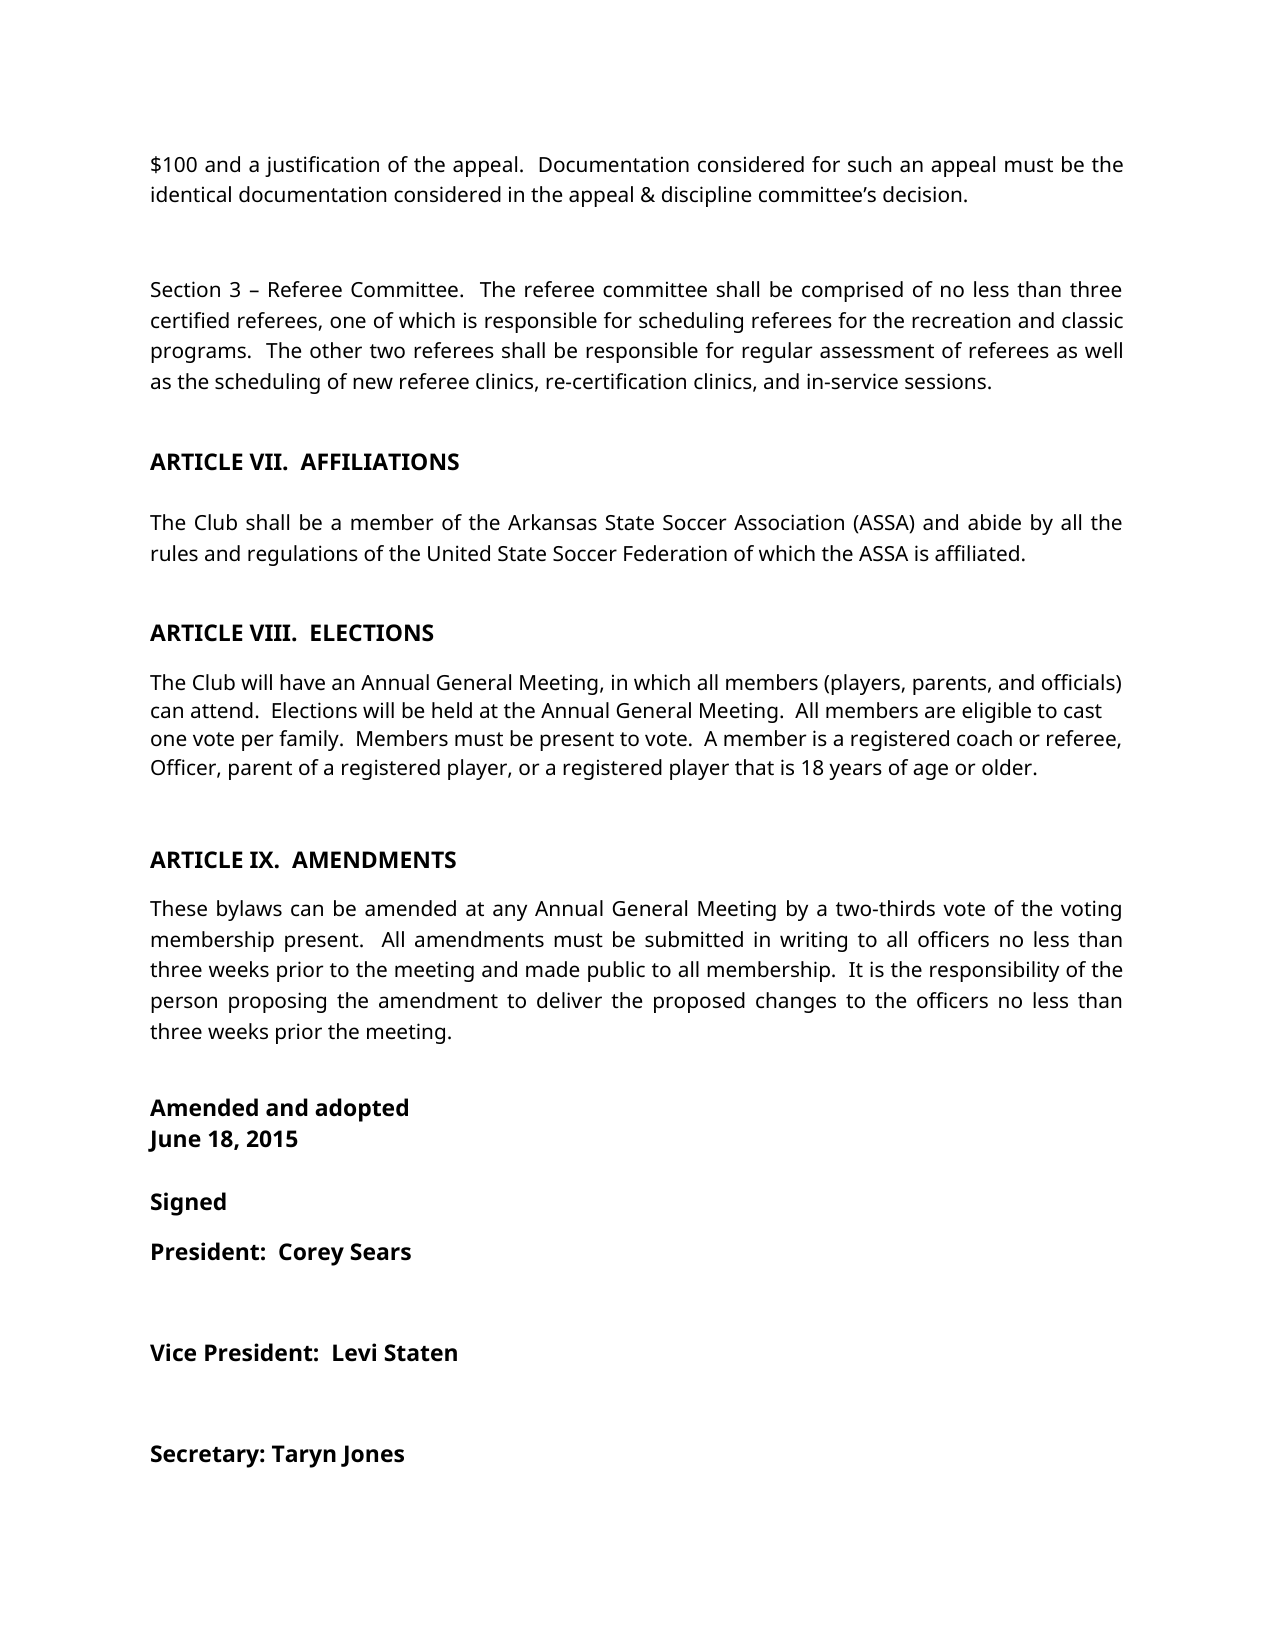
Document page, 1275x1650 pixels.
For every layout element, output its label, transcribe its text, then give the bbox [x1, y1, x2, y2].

text ARTICLE VIII. ELECTIONS [150, 617, 1125, 648]
text Secretary: Taryn Jones [150, 1438, 1125, 1469]
text June 18, 2015 [150, 1123, 1125, 1155]
text These bylaws can be amended at any Annual General Meeting by a two-thirds vote of the voting membership present. All amendments must be submitted in writing to all officers no less than three weeks prior to the meeting and made public to all membership. It is the responsibility of the person proposing the amendment to deliver the proposed changes to the officers no less than three weeks prior the meeting. [150, 894, 1125, 1045]
text Section 3 – Referee Committee. The referee committee shall be comprised of no less than three certified referees, one of which is responsible for scheduling referees for the recreation and classic programs. The other two referees shall be responsible for regular assessment of referees as well as the scheduling of new referee clinics, re-certification clinics, and in-service sessions. [150, 275, 1125, 396]
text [150, 150, 1125, 209]
text ARTICLE VII. AFFILIATIONS [150, 446, 1125, 477]
text The Club will have an Annual General Meeting, in which all members (players, parents, and officials) can attend. Elections will be held at the Annual General Meeting. All members are eligible to cast one vote per family. Members must be present to vote. A member is a registered coach or referee, Officer, parent of a registered player, or a registered player that is 18 years of age or older. [150, 668, 1125, 781]
text The Club shall be a member of the Arkansas State Soccer Association (ASSA) and abide by all the rules and regulations of the United State Soccer Federation of which the ASSA is affiliated. [150, 508, 1125, 567]
text Signed [150, 1186, 1125, 1217]
text Vice President: Levi Staten [150, 1337, 1125, 1368]
text President: Corey Sears [150, 1236, 1125, 1268]
text ARTICLE IX. AMENDMENTS [150, 844, 1125, 875]
text Amended and adopted [150, 1092, 1125, 1123]
